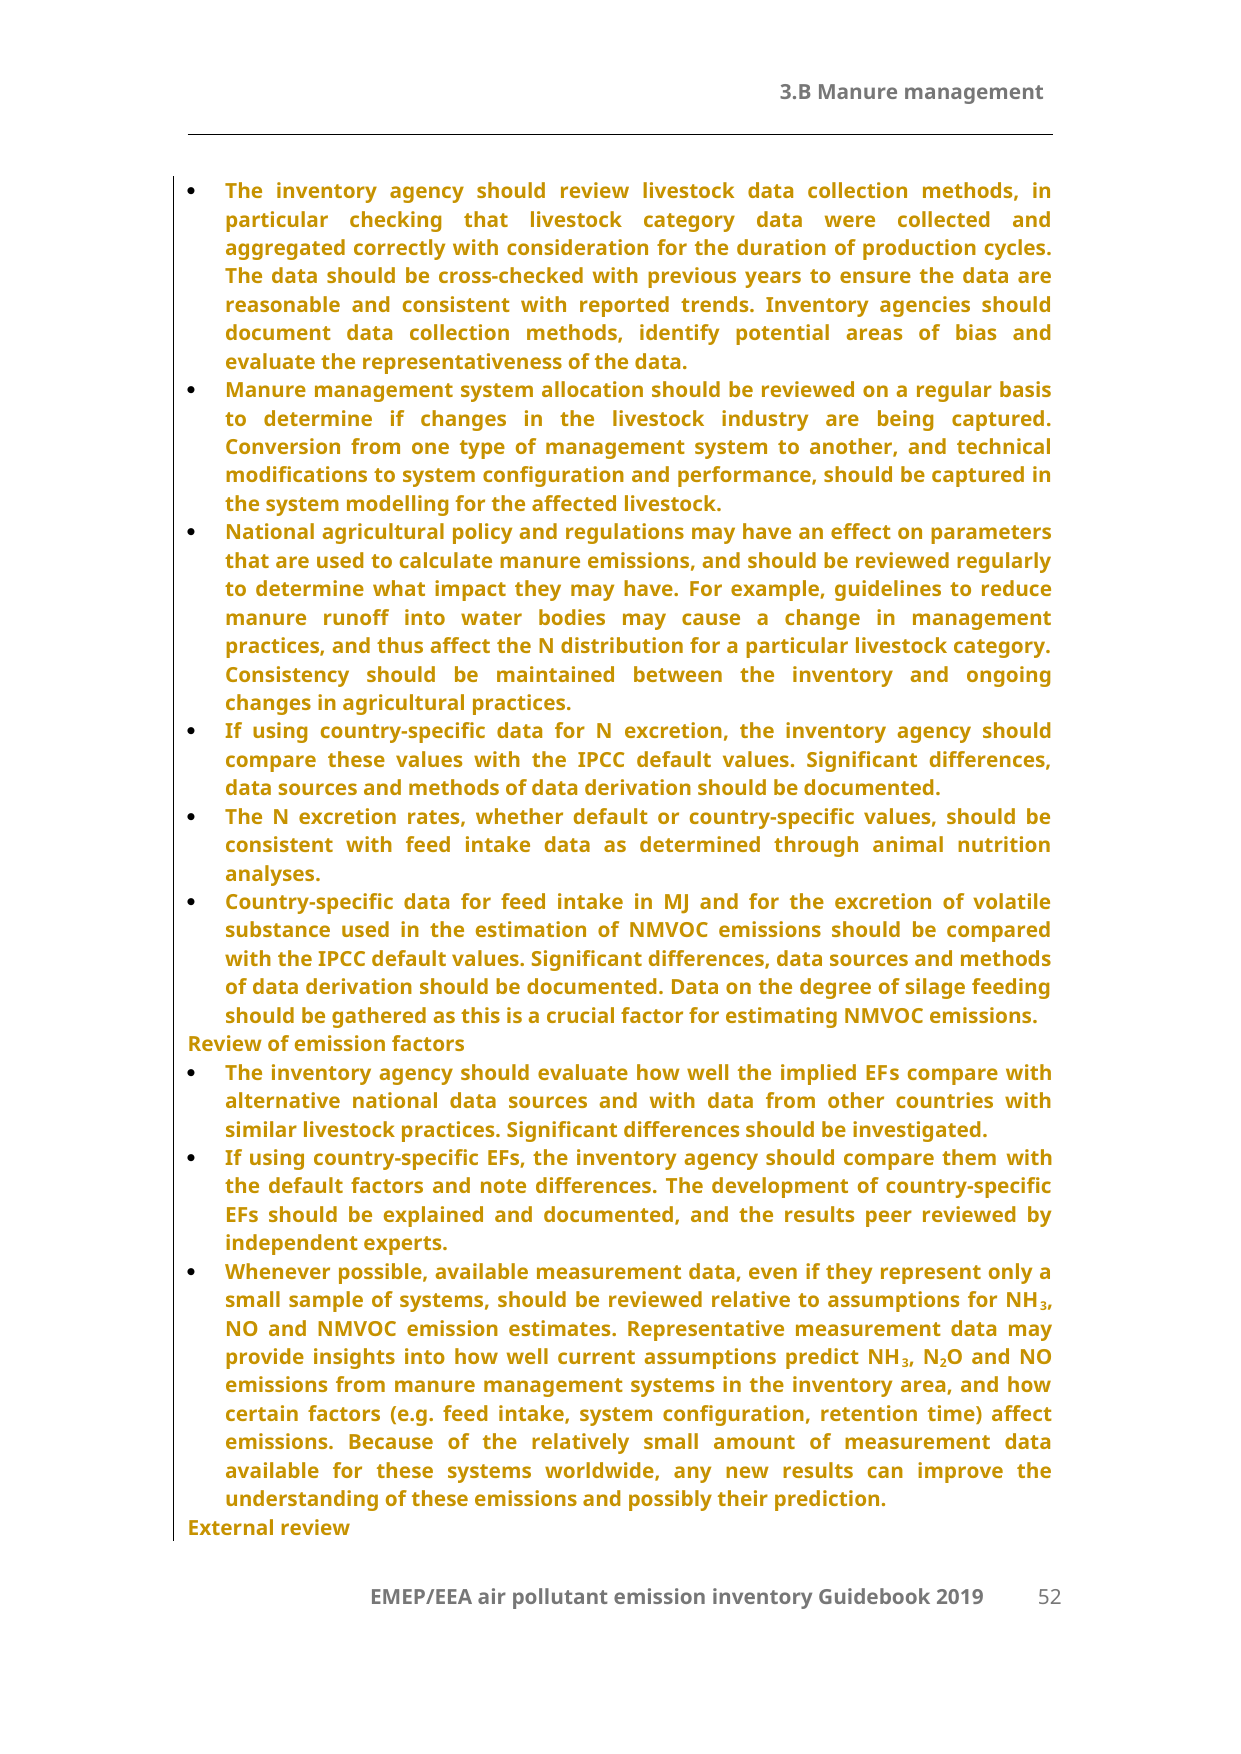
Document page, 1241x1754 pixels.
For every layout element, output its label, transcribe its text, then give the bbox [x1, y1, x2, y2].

list National agricultural policy and regulations may have an effect on parameters that are used to calculate manure emissions, and should be reviewed regularly to determine what impact they may have. For example, guidelines to reduce manure runoff into water bodies may cause a change in management practices, and thus affect the N distribution for a particular livestock category. Consistency should be maintained between the inventory and ongoing changes in agricultural practices. [187, 517, 1053, 717]
list Whenever possible, available measurement data, even if they represent only a small sample of systems, should be reviewed relative to assumptions for NH3, NO and NMVOC emission estimates. Representative measurement data may provide insights into how well current assumptions predict NH3, N2O and NO emissions from manure management systems in the inventory area, and how certain factors (e.g. feed intake, system configuration, retention time) affect emissions. Because of the relatively small amount of measurement data available for these systems worldwide, any new results can improve the understanding of these emissions and possibly their prediction. [187, 1257, 1053, 1513]
text External review [187, 1513, 1053, 1541]
list If using country-specific data for N excretion, the inventory agency should compare these values with the IPCC default values. Significant differences, data sources and methods of data derivation should be documented. [187, 717, 1053, 802]
text Review of emission factors [187, 1029, 1053, 1058]
list The inventory agency should evaluate how well the implied EFs compare with alternative national data sources and with data from other countries with similar livestock practices. Significant differences should be investigated. [187, 1058, 1053, 1143]
list The inventory agency should review livestock data collection methods, in particular checking that livestock category data were collected and aggregated correctly with consideration for the duration of production cycles. The data should be cross-checked with previous years to ensure the data are reasonable and consistent with reported trends. Inventory agencies should document data collection methods, identify potential areas of bias and evaluate the representativeness of the data. [187, 176, 1053, 375]
list If using country-specific EFs, the inventory agency should compare them with the default factors and note differences. The development of country-specific EFs should be explained and documented, and the results peer reviewed by independent experts. [187, 1143, 1053, 1257]
list The N excretion rates, whether default or country-specific values, should be consistent with feed intake data as determined through animal nutrition analyses. [187, 802, 1053, 887]
list Manure management system allocation should be reviewed on a regular basis to determine if changes in the livestock industry are being captured. Conversion from one type of management system to another, and technical modifications to system configuration and performance, should be captured in the system modelling for the affected livestock. [187, 375, 1053, 517]
list Country-specific data for feed intake in MJ and for the excretion of volatile substance used in the estimation of NMVOC emissions should be compared with the IPCC default values. Significant differences, data sources and methods of data derivation should be documented. Data on the degree of silage feeding should be gathered as this is a crucial factor for estimating NMVOC emissions. [187, 887, 1053, 1029]
